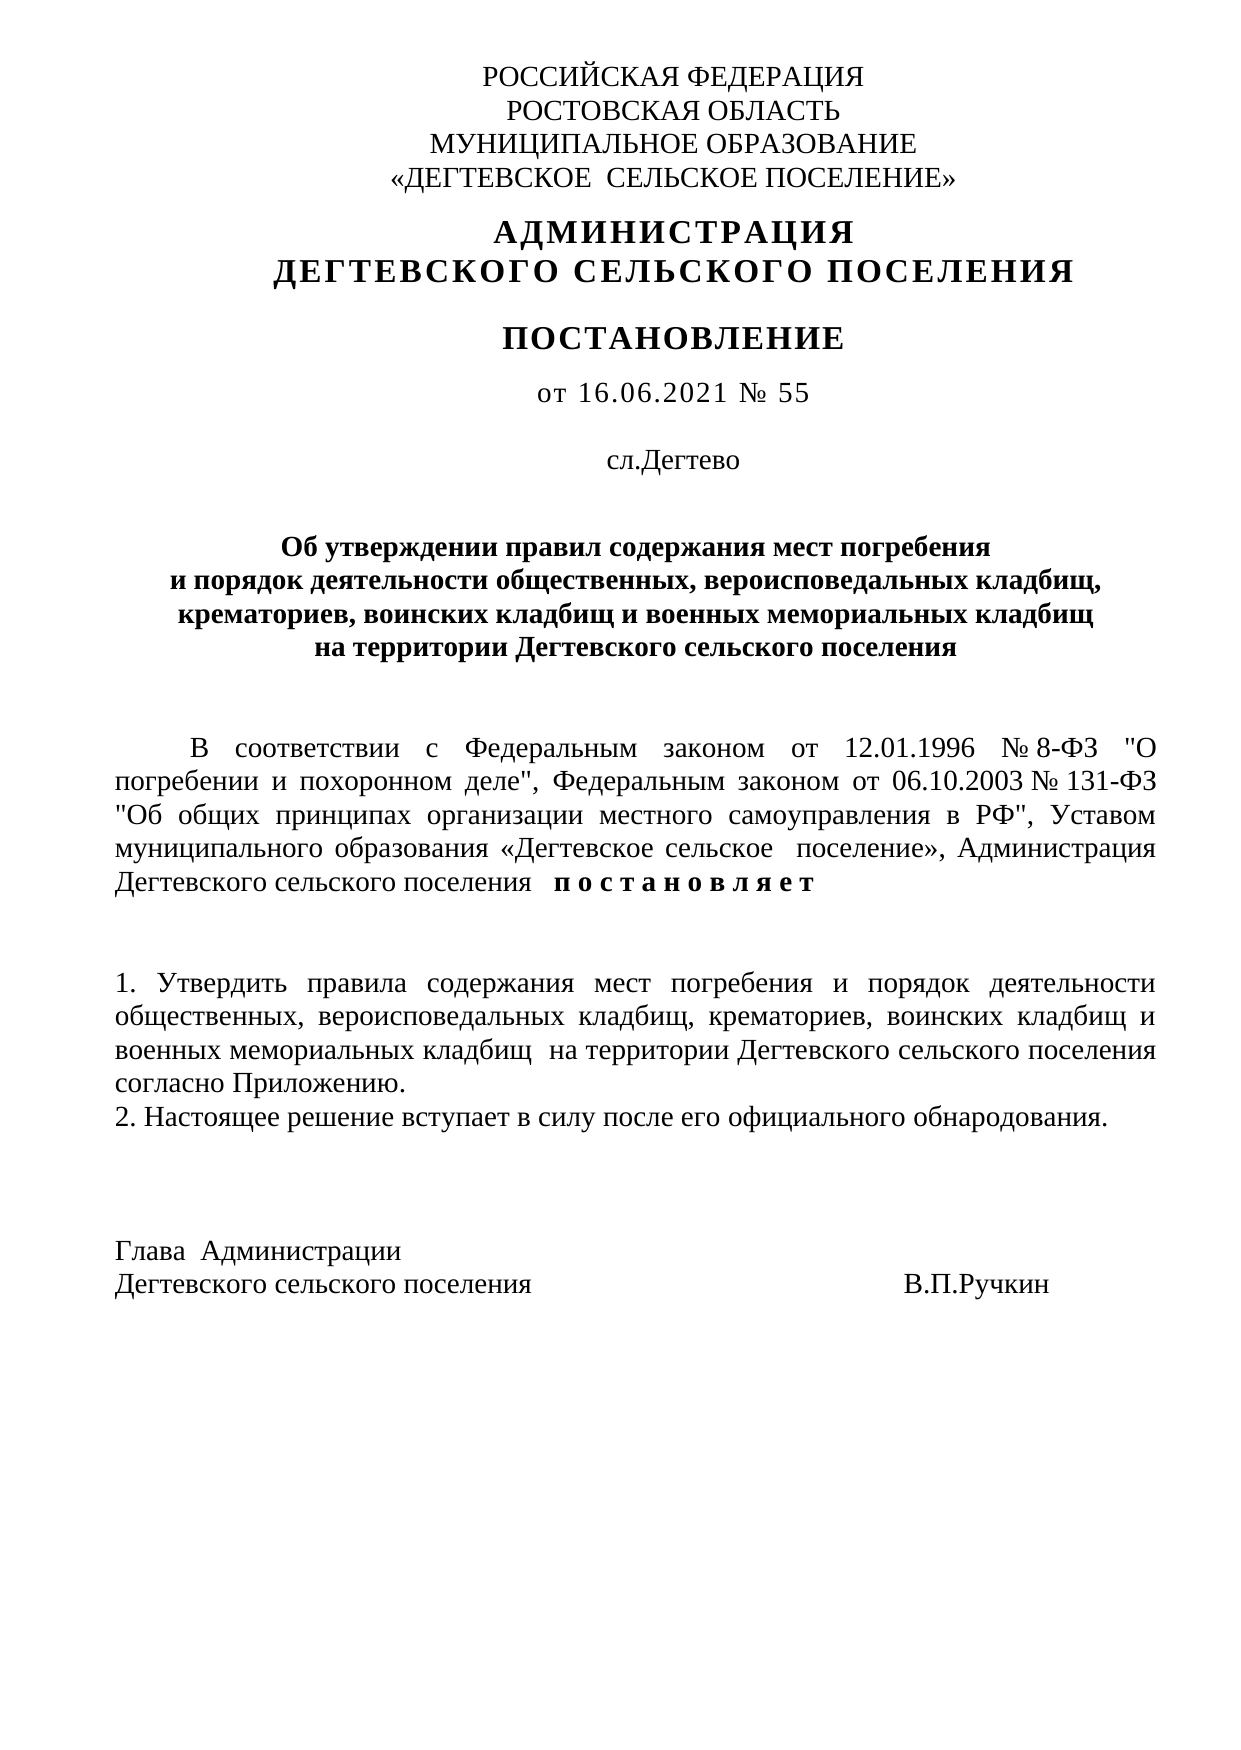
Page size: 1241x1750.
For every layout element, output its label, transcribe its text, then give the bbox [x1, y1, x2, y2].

text Об утверждении правил содержания мест погребения [114, 529, 1157, 562]
text 1. Утвердить правила содержания мест погребения и порядок деятельности общественных, вероисповедальных кладбищ, крематориев, воинских кладбищ и военных мемориальных кладбищ на территории Дегтевского сельского поселения согласно Приложению. [114, 965, 1157, 1099]
text АДМИНИСТРАЦИЯ [114, 212, 1157, 251]
text РОССИЙСКАЯ ФЕДЕРАЦИЯ [114, 59, 1157, 93]
text ДЕГТЕВСКОГО СЕЛЬСКОГО ПОСЕЛЕНИЯ [114, 251, 1157, 289]
text Дегтевского сельского поселения В.П.Ручкин [114, 1267, 1157, 1300]
text сл.Дегтево [114, 442, 1157, 476]
text РОСТОВСКАЯ ОБЛАСТЬ [114, 93, 1157, 126]
text В соответствии с Федеральным законом от 12.01.1996 № 8-ФЗ "О погребении и похоронном деле", Федеральным законом от 06.10.2003 № 131-ФЗ "Об общих принципах организации местного самоуправления в РФ", Уставом муниципального образования «Дегтевское сельское поселение», Администрация Дегтевского сельского поселения п о с т а н о в л я е т [114, 730, 1157, 898]
text Глава Администрации [114, 1233, 1157, 1267]
text ПОСТАНОВЛЕНИЕ [114, 318, 1157, 356]
text МУНИЦИПАЛЬНОЕ ОБРАЗОВАНИЕ [114, 126, 1157, 160]
text от 16.06.2021 № 55 [114, 375, 1157, 409]
text на территории Дегтевского сельского поселения [114, 629, 1157, 663]
text 2. Настоящее решение вступает в силу после его официального обнародования. [114, 1099, 1157, 1132]
text «ДЕГТЕВСКОЕ СЕЛЬСКОЕ ПОСЕЛЕНИЕ» [114, 160, 1157, 193]
text и порядок деятельности общественных, вероисповедальных кладбищ, крематориев, воинских кладбищ и военных мемориальных кладбищ [114, 562, 1157, 629]
